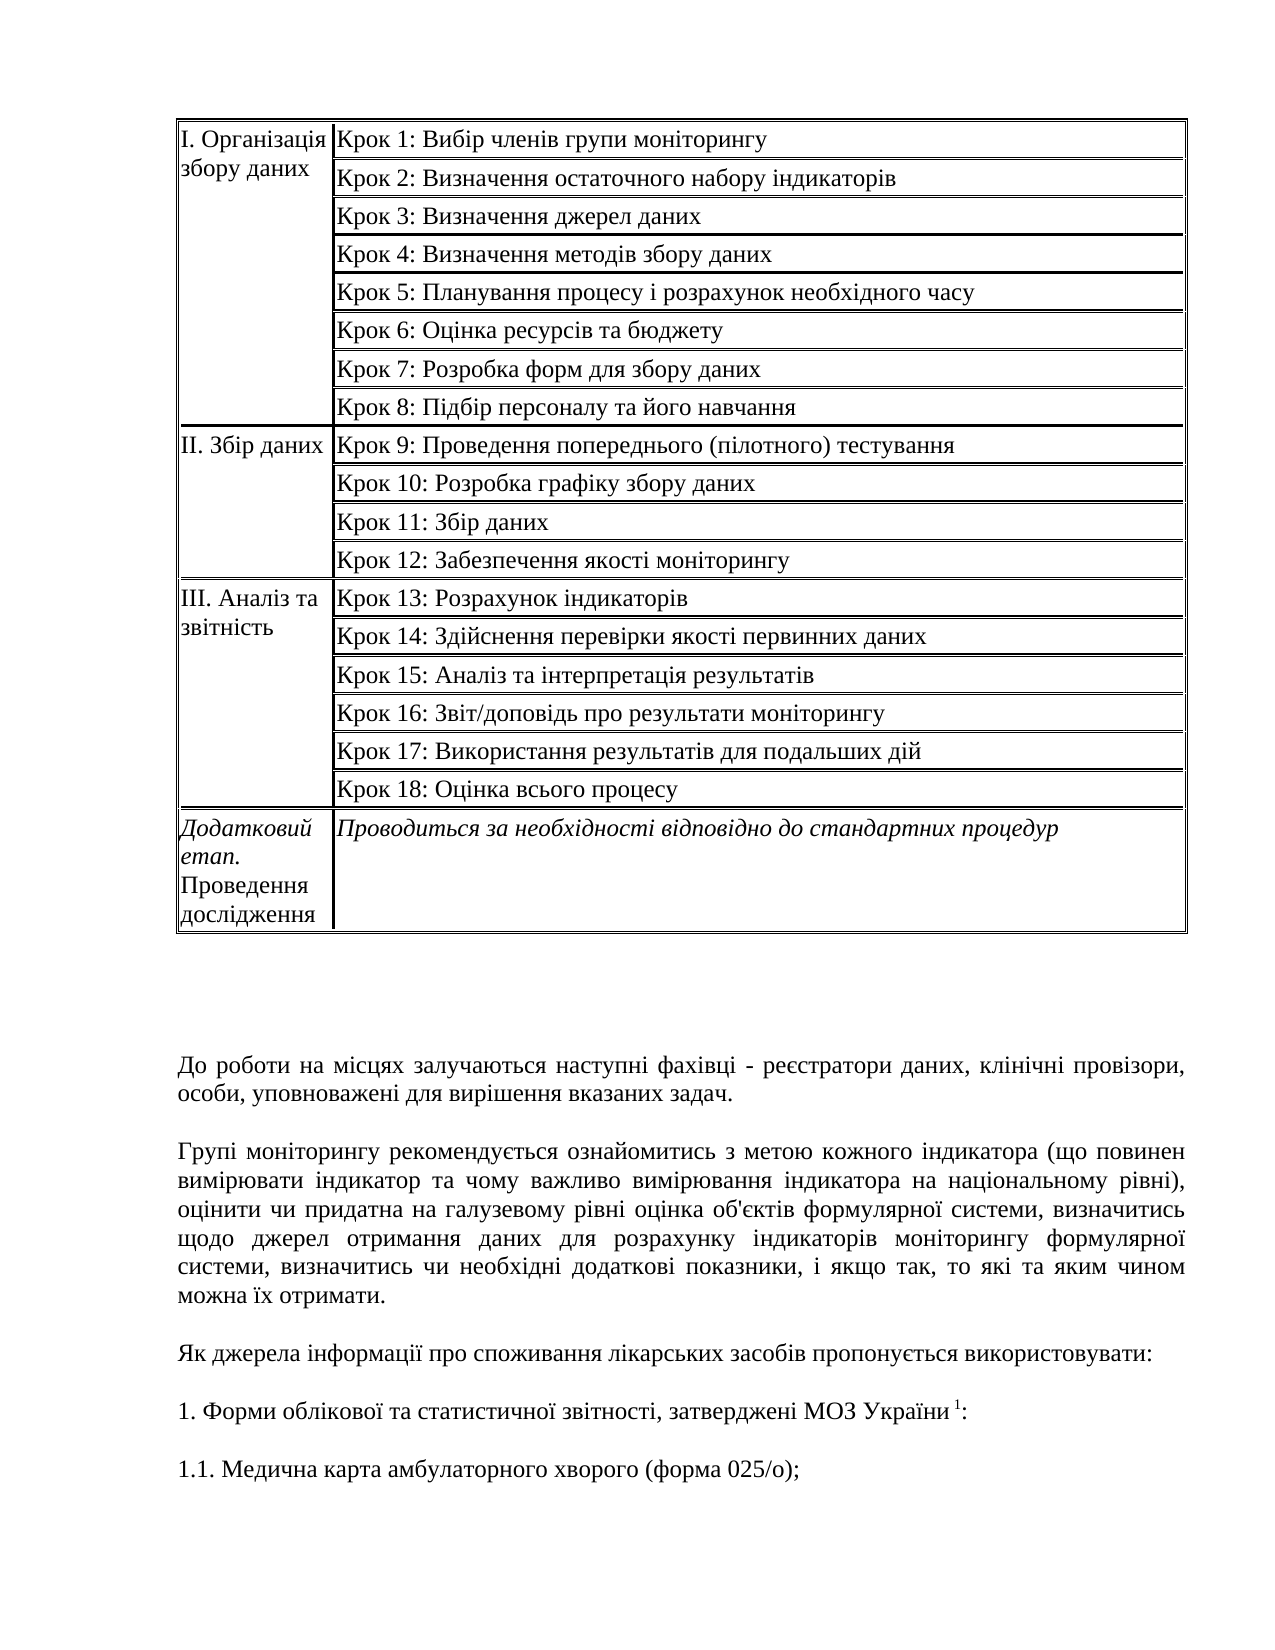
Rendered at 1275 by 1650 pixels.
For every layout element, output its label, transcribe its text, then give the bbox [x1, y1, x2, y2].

table_cell Крок 10: Розробка графіку збору даних [335, 462, 1185, 500]
text До роботи на місцях залучаються наступні фахівці - реєстратори даних, клінічні провізори, особи, уповноважені для вирішення вказаних задач. [177, 1050, 1186, 1107]
text 1. Форми облікової та статистичної звітності, затверджені МОЗ України 1: [177, 1396, 1186, 1425]
table_cell Крок 14: Здійснення перевірки якості первинних даних [335, 615, 1185, 653]
table_cell Крок 8: Підбір персоналу та його навчання [333, 386, 1186, 424]
table_cell II. Збір даних [179, 424, 332, 577]
table_cell Крок 18: Оцінка всього процесу [335, 768, 1185, 806]
table_cell Крок 16: Звіт/доповідь про результати моніторингу [333, 692, 1186, 730]
table_cell Крок 6: Оцінка ресурсів та бюджету [335, 309, 1185, 347]
table_cell I. Організація збору даних [179, 122, 333, 424]
table_cell Крок 4: Визначення методів збору даних [335, 233, 1186, 271]
table_cell Крок 3: Визначення джерел даних [335, 195, 1185, 233]
table_cell Крок 13: Розрахунок індикаторів [333, 577, 1186, 615]
text Групі моніторингу рекомендується ознайомитись з метою кожного індикатора (що повинен вимірювати індикатор та чому важливо вимірювання індикатора на національному рівні), оцінити чи придатна на галузевому рівні оцінка об'єктів формулярної системи, визначитись щодо джерел отримання даних для розрахунку індикаторів моніторингу формулярної системи, визначитись чи необхідні додаткові показники, і якщо так, то які та яким чином можна їх отримати. [177, 1136, 1186, 1309]
table_cell Крок 5: Планування процесу і розрахунок необхідного часу [335, 271, 1185, 309]
table_cell Крок 1: Вибір членів групи моніторингу [333, 122, 1185, 156]
table_cell Крок 17: Використання результатів для подальших дій [333, 730, 1186, 768]
text 1.1. Медична карта амбулаторного хворого (форма 025/о); [177, 1454, 1186, 1483]
table_cell Крок 15: Аналіз та інтерпретація результатів [335, 653, 1185, 692]
text Як джерела інформації про споживання лікарських засобів пропонується використовувати: [177, 1338, 1186, 1367]
table_cell Крок 2: Визначення остаточного набору індикаторів [335, 156, 1185, 194]
table_cell Додатковий етап. Проведення дослідження [179, 806, 333, 931]
table_cell Проводиться за необхідності відповідно до стандартних процедур [333, 806, 1185, 931]
table_cell III. Аналіз та звітність [177, 577, 333, 806]
table_cell Крок 9: Проведення попереднього (пілотного) тестування [335, 424, 1185, 462]
table_cell Крок 12: Забезпечення якості моніторингу [333, 539, 1186, 577]
table_cell Крок 7: Розробка форм для збору даних [335, 348, 1185, 386]
table_cell Крок 11: Збір даних [335, 500, 1185, 539]
